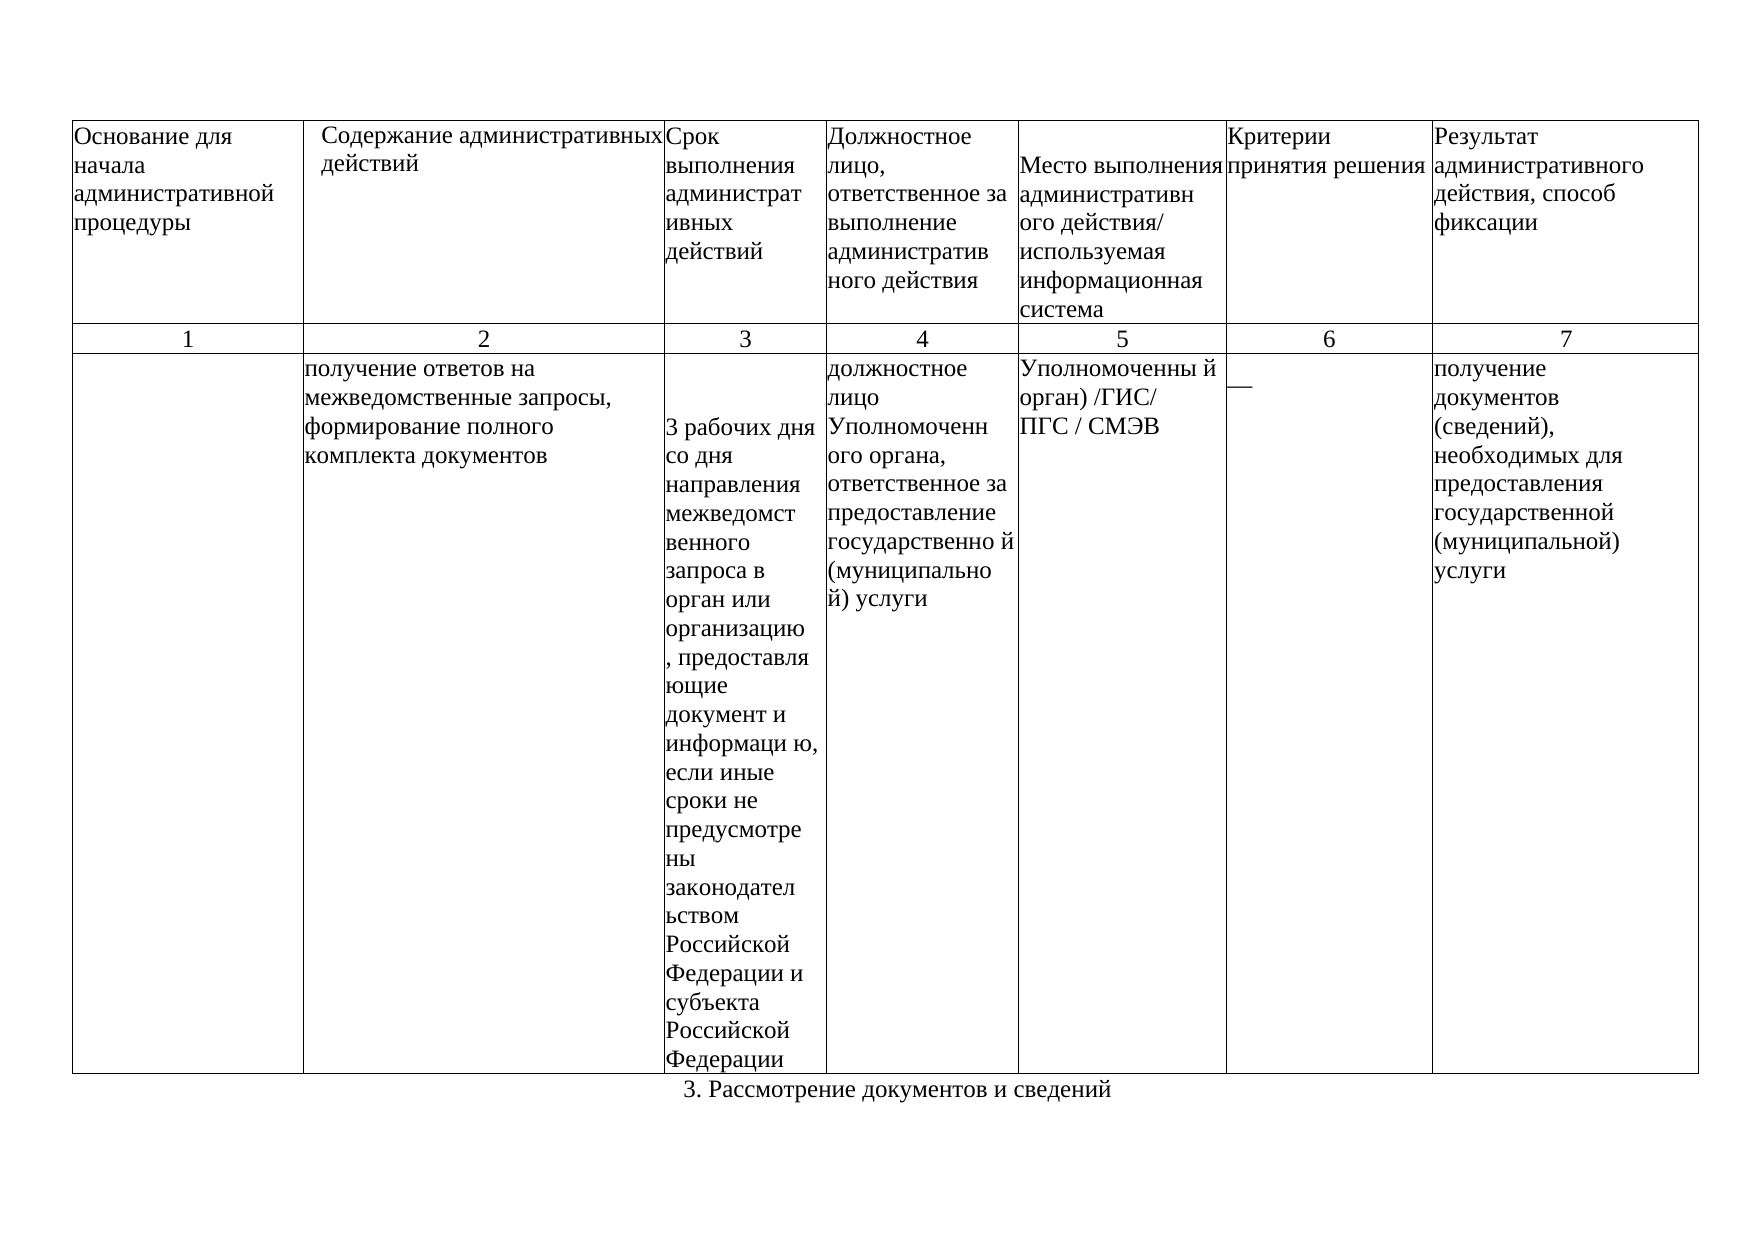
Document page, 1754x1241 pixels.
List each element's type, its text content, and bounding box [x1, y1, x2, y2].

table_cell 2 [304, 324, 664, 352]
table_header Должностное лицо, ответственное за выполнение административ ного действия [827, 121, 1018, 322]
table_cell получение ответов на межведомственные запросы, формирование полного комплекта документов [304, 354, 664, 1073]
table_cell 6 [1227, 324, 1432, 352]
table_cell 4 [827, 324, 1018, 352]
table_header Место выполнения административн ого действия/ используемая информационная система [1019, 121, 1226, 322]
table_header Срок выполнения администрат ивных действий [665, 121, 826, 322]
table_cell 3 рабочих дня со дня направления межведомст венного запроса в орган или организацию , предоставля ющие документ и информаци ю, если иные сроки не предусмотре ны законодател ьством Российской Федерации и субъекта Российской Федерации [665, 354, 826, 1073]
table_header Содержание административных действий [304, 121, 664, 322]
table_cell [73, 354, 303, 1073]
table_cell — [1227, 354, 1432, 1073]
table_cell 5 [1019, 324, 1226, 352]
table_cell Уполномоченны й орган) /ГИС/ ПГС / СМЭВ [1019, 354, 1226, 1073]
table_cell 7 [1433, 324, 1698, 352]
table_cell получение документов (сведений), необходимых для предоставления государственной (муниципальной) услуги [1433, 354, 1698, 1073]
table_header Критерии принятия решения [1227, 121, 1432, 322]
table_header Основание для начала административной процедуры [73, 121, 303, 322]
text 3. Рассмотрение документов и сведений [683, 1074, 1699, 1103]
table_cell 3 [665, 324, 826, 352]
table_header Результат административного действия, способ фиксации [1433, 121, 1698, 322]
table_cell 1 [73, 324, 303, 352]
table_cell должностное лицо Уполномоченн ого органа, ответственное за предоставление государственно й (муниципально й) услуги [827, 354, 1018, 1073]
